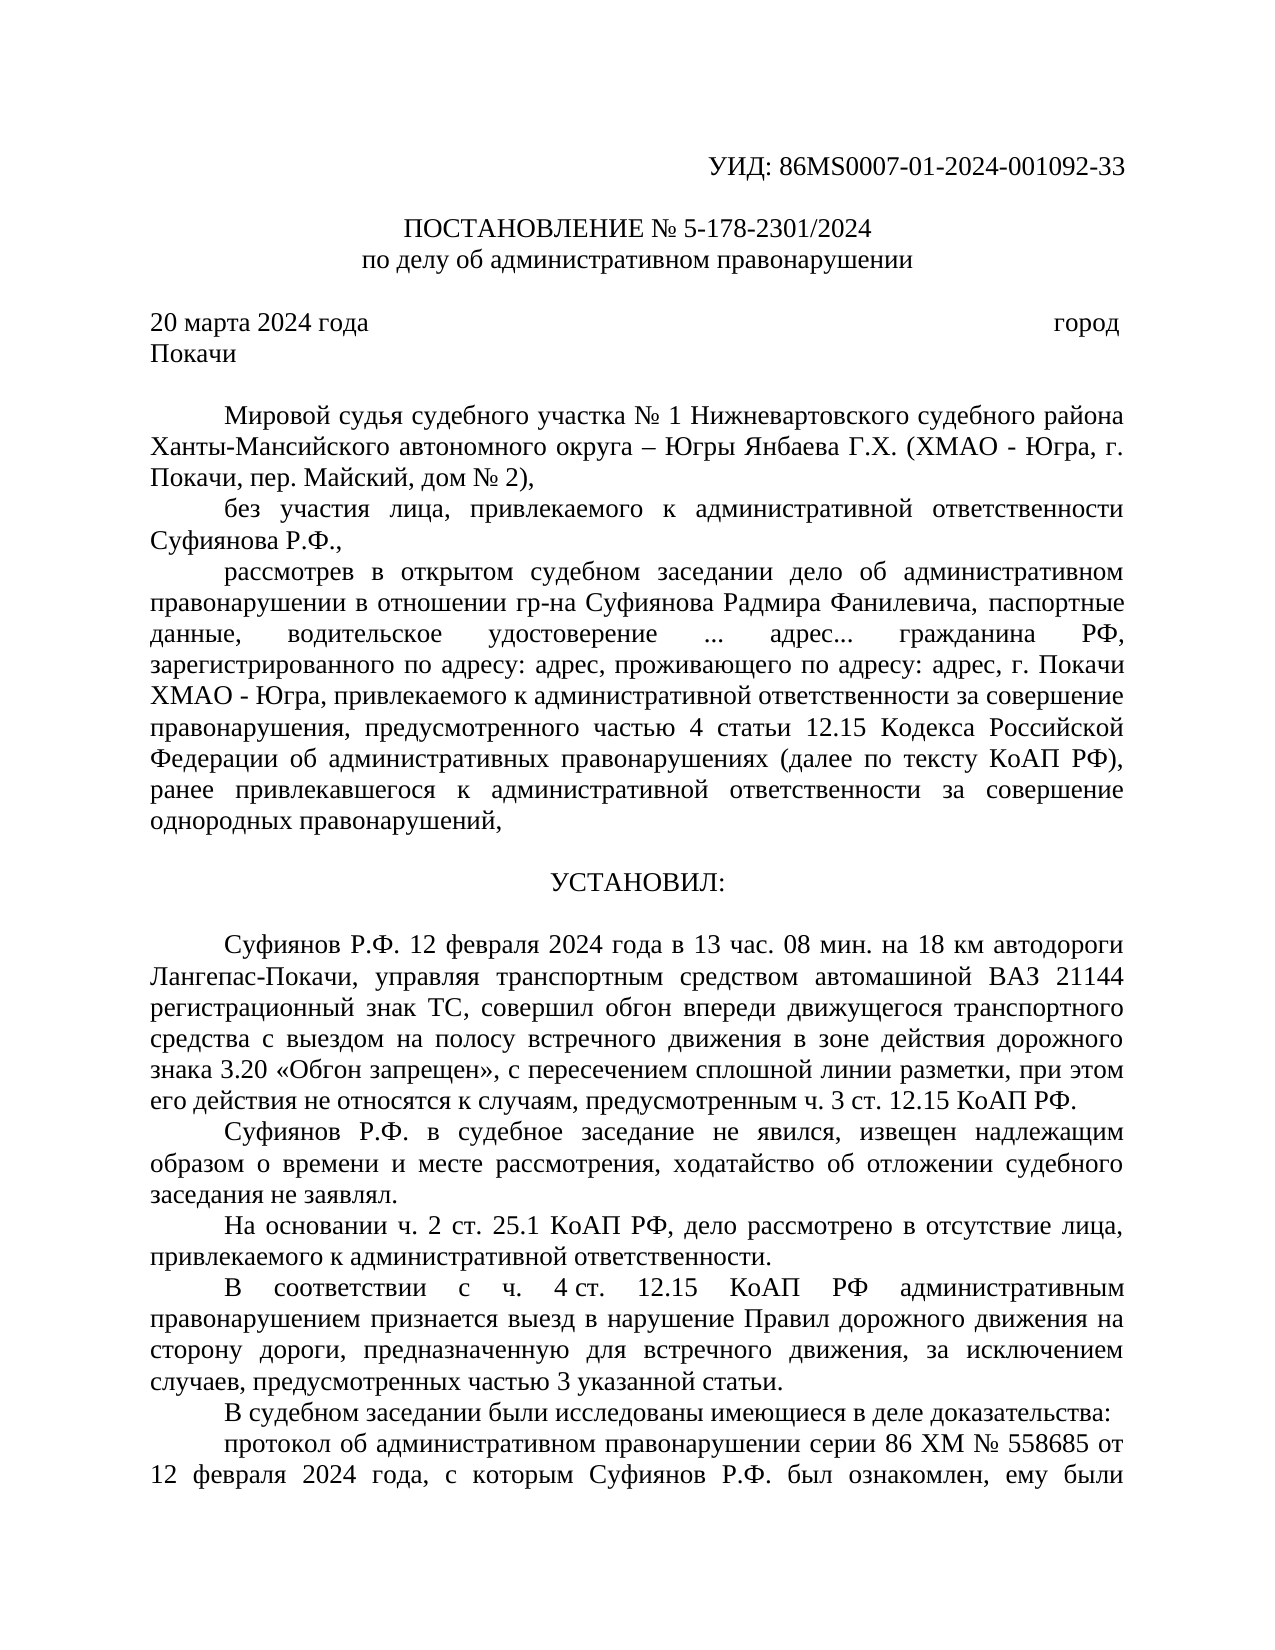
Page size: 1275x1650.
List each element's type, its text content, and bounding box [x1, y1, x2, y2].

text УСТАНОВИЛ: [150, 866, 1125, 897]
text УИД: 86MS0007-01-2024-001092-33 [150, 150, 1125, 181]
text Суфиянов Р.Ф. в судебное заседание не явился, извещен надлежащим образом о времени и месте рассмотрения, ходатайство об отложении судебного заседания не заявлял. [150, 1116, 1125, 1209]
text рассмотрев в открытом судебном заседании дело об административном правонарушении в отношении гр-на Суфиянова Радмира Фанилевича, паспортные данные, водительское удостоверение ... адрес... гражданина РФ, зарегистрированного по адресу: адрес, проживающего по адресу: адрес, г. Покачи ХМАО - Югра, привлекаемого к административной ответственности за совершение правонарушения, предусмотренного частью 4 статьи 12.15 Кодекса Российской Федерации об административных правонарушениях (далее по тексту КоАП РФ), ранее привлекавшегося к административной ответственности за совершение однородных правонарушений, [150, 555, 1125, 835]
text Мировой судья судебного участка № 1 Нижневартовского судебного района Ханты-Мансийского автономного округа – Югры Янбаева Г.Х. (ХМАО - Югра, г. Покачи, пер. Майский, дом № 2), [150, 399, 1125, 493]
text В судебном заседании были исследованы имеющиеся в деле доказательства: [150, 1396, 1125, 1427]
text На основании ч. 2 ст. 25.1 КоАП РФ, дело рассмотрено в отсутствие лица, привлекаемого к административной ответственности. [150, 1209, 1125, 1271]
text по делу об административном правонарушении [150, 243, 1125, 274]
text без участия лица, привлекаемого к административной ответственности Суфиянова Р.Ф., [150, 493, 1125, 555]
text ПОСТАНОВЛЕНИЕ № 5-178-2301/2024 [150, 212, 1125, 243]
text В соответствии с ч. 4 ст. 12.15 КоАП РФ административным правонарушением признается выезд в нарушение Правил дорожного движения на сторону дороги, предназначенную для встречного движения, за исключением случаев, предусмотренных частью 3 указанной статьи. [150, 1271, 1125, 1396]
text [150, 1427, 1125, 1489]
text Суфиянов Р.Ф. 12 февраля 2024 года в 13 час. 08 мин. на 18 км автодороги Лангепас-Покачи, управляя транспортным средством автомашиной ВАЗ 21144 регистрационный знак ТС, совершил обгон впереди движущегося транспортного средства с выездом на полосу встречного движения в зоне действия дорожного знака 3.20 «Обгон запрещен», с пересечением сплошной линии разметки, при этом его действия не относятся к случаям, предусмотренным ч. 3 ст. 12.15 КоАП РФ. [150, 929, 1125, 1116]
text 20 марта 2024 года город Покачи [150, 306, 1125, 368]
